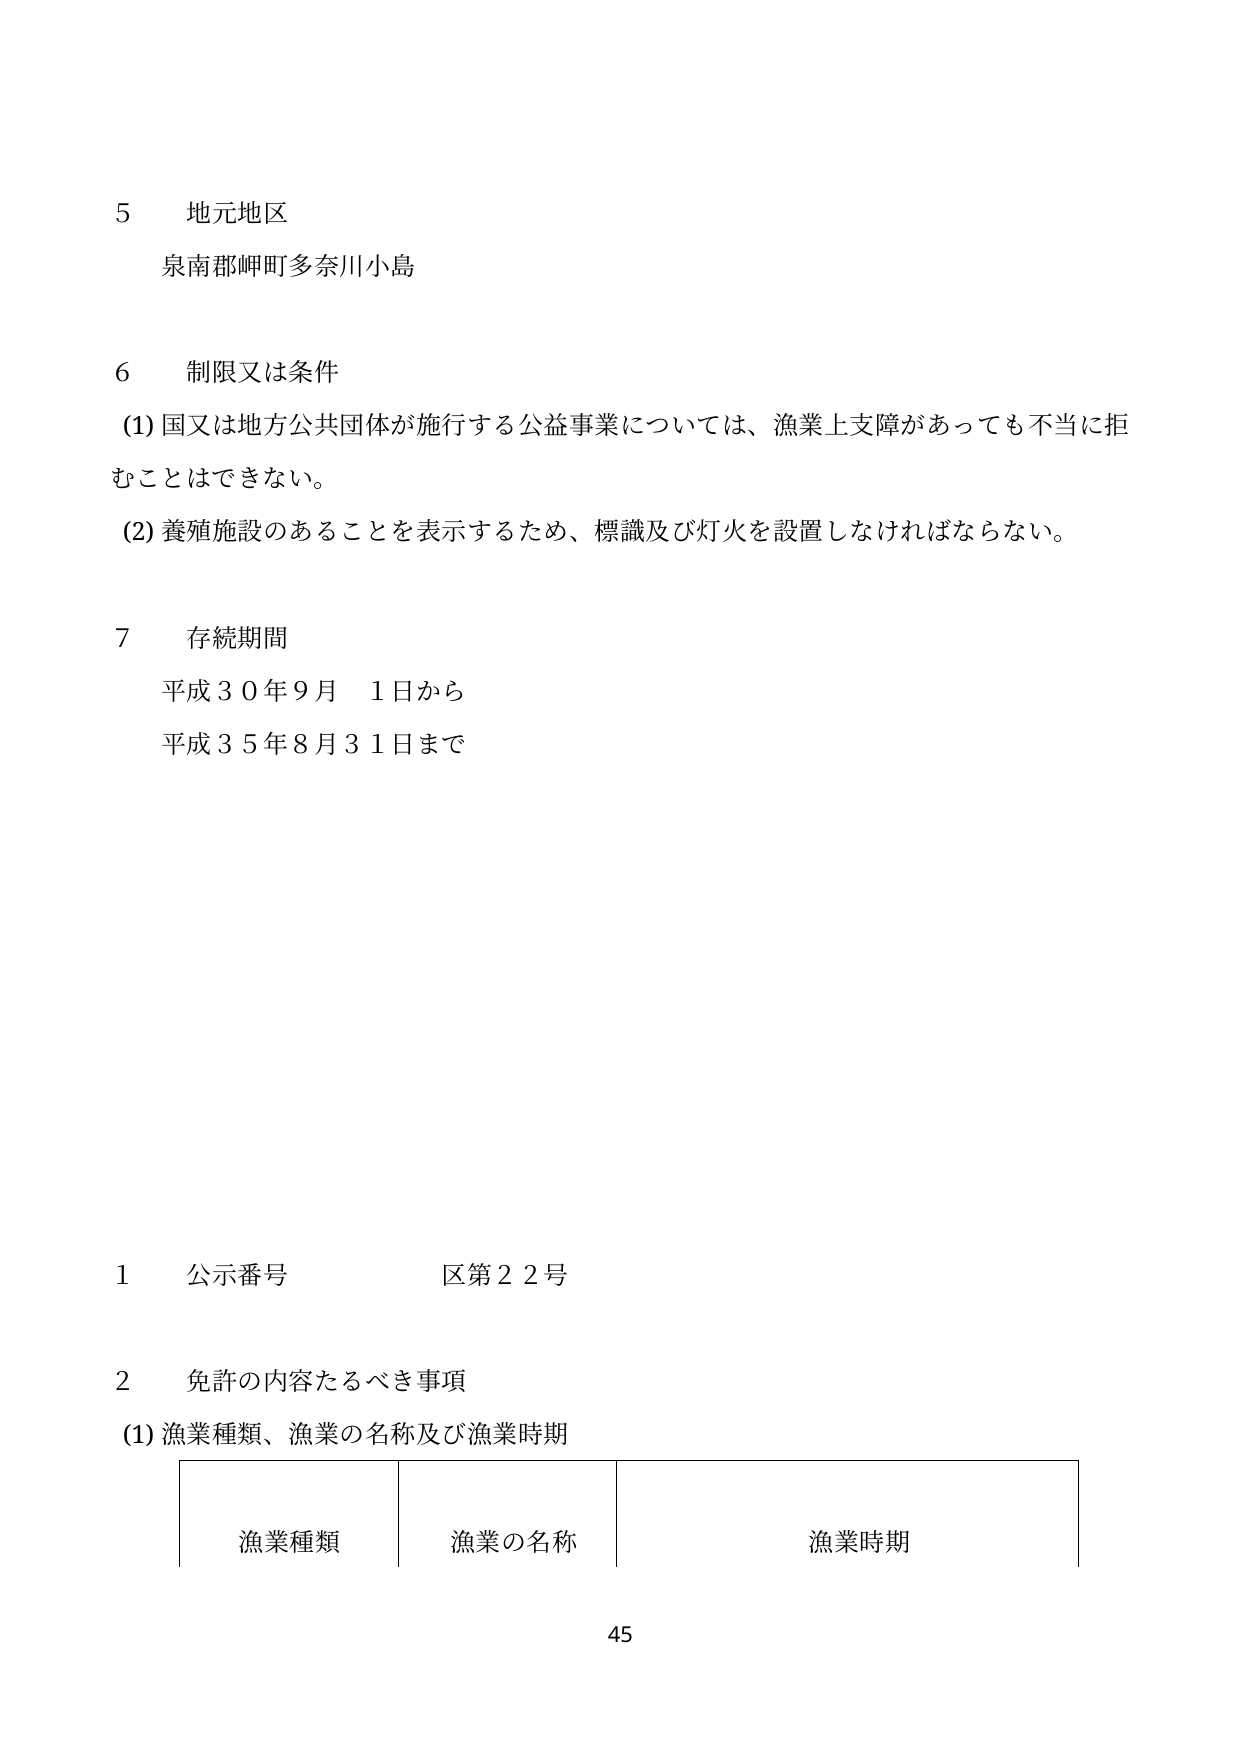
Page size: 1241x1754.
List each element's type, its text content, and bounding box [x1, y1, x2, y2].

table_header 漁業種類 [180, 1461, 398, 1567]
text ２ 免許の内容たるべき事項 [110, 1353, 1131, 1407]
table_header 漁業の名称 [399, 1461, 616, 1567]
text ６ 制限又は条件 [110, 344, 1131, 397]
text １ 公示番号 区第２２号 [110, 1247, 1131, 1300]
text (1) 漁業種類、漁業の名称及び漁業時期 [110, 1407, 1131, 1460]
text 泉南郡岬町多奈川小島 [110, 238, 1131, 291]
text ５ 地元地区 [110, 185, 1131, 238]
text 平成３５年８月３１日まで [110, 716, 1131, 769]
text (2) 養殖施設のあることを表示するため、標識及び灯火を設置しなければならない。 [110, 503, 1131, 557]
table_header 漁業時期 [617, 1461, 1078, 1567]
text (1) 国又は地方公共団体が施行する公益事業については、漁業上支障があっても不当に拒むことはできない。 [110, 397, 1131, 503]
text 平成３０年９月 １日から [110, 663, 1131, 716]
text ７ 存続期間 [110, 610, 1131, 663]
